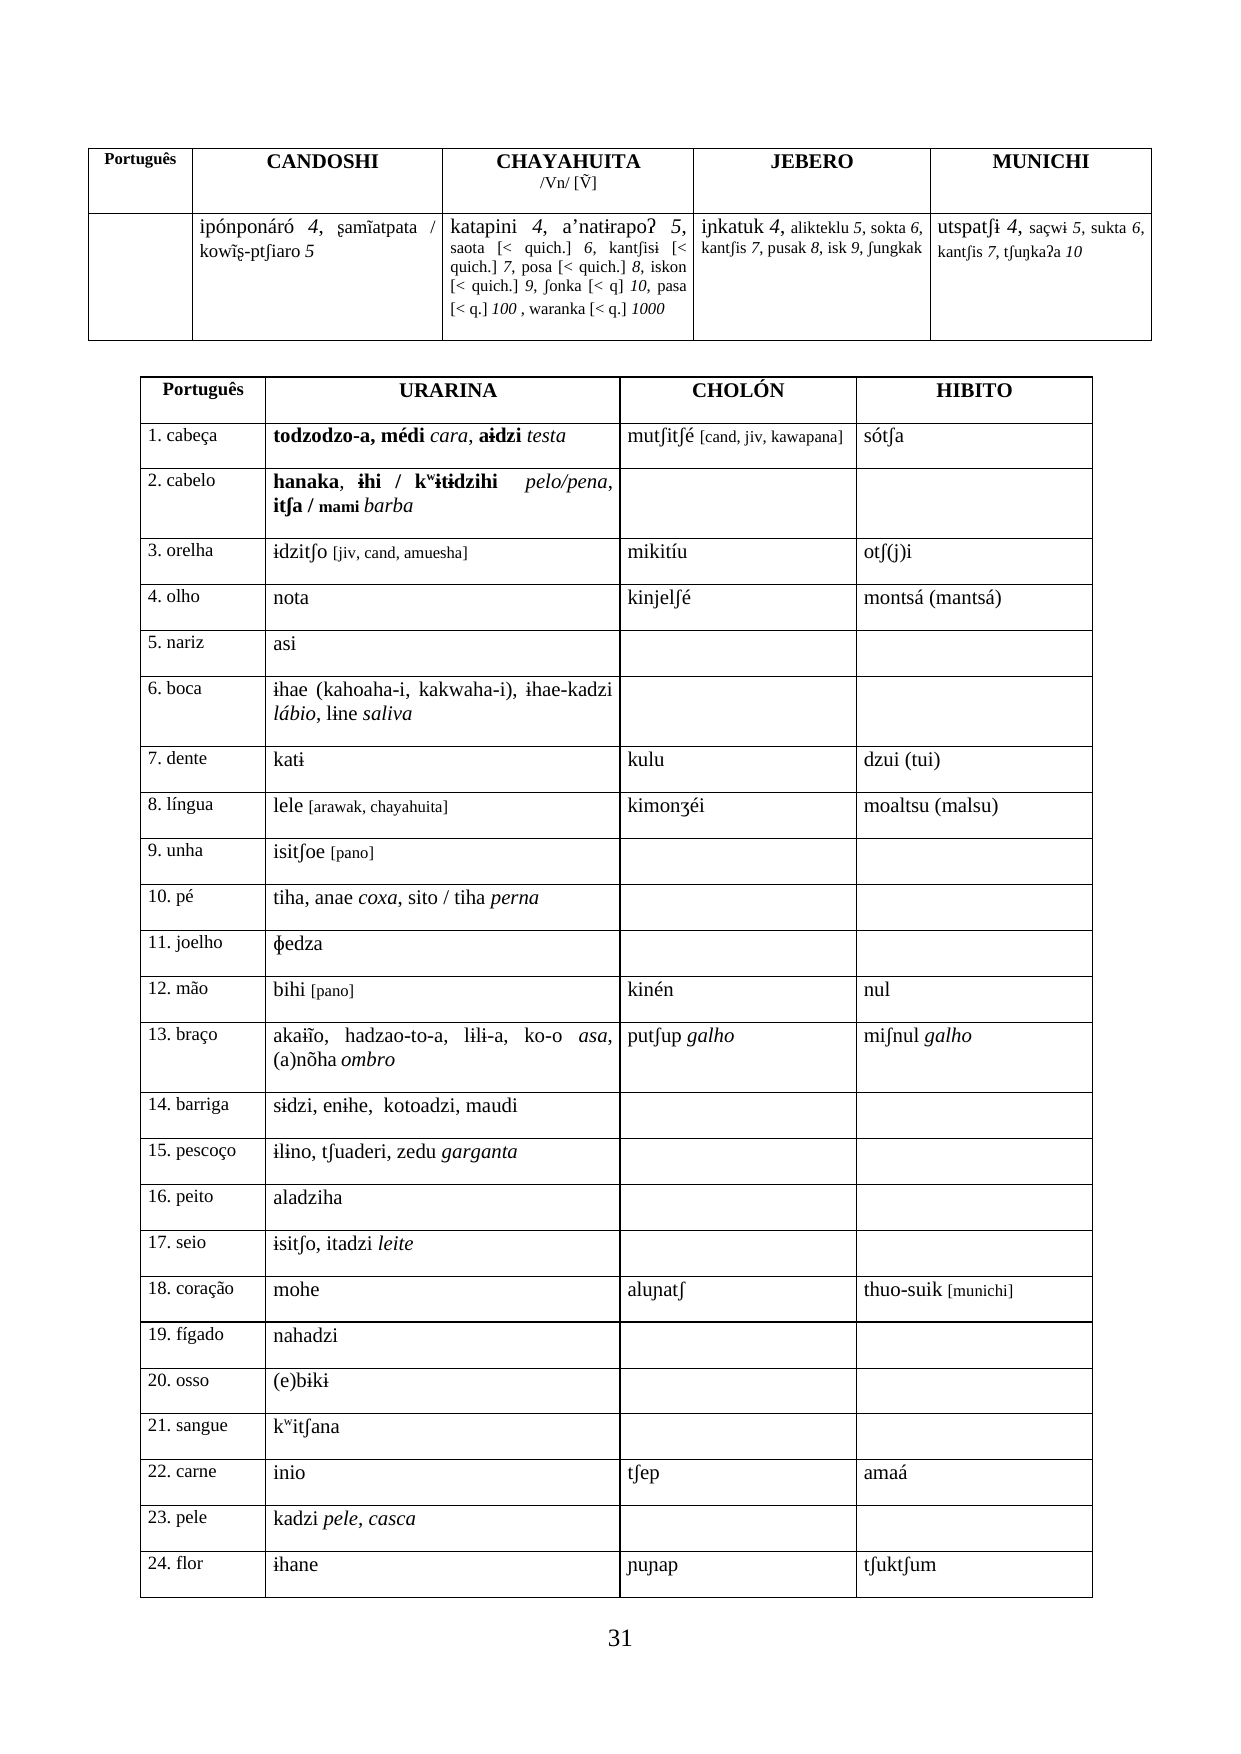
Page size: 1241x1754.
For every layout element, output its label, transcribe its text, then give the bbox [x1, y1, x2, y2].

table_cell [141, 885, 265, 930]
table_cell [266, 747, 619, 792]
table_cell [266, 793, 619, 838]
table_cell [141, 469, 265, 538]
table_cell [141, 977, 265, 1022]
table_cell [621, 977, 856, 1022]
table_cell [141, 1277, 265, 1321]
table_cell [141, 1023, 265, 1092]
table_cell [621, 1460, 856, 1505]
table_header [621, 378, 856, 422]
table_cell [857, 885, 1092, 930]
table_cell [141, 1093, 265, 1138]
table_header CHAYAHUITA /Vn/ [Ṽ] [443, 149, 693, 213]
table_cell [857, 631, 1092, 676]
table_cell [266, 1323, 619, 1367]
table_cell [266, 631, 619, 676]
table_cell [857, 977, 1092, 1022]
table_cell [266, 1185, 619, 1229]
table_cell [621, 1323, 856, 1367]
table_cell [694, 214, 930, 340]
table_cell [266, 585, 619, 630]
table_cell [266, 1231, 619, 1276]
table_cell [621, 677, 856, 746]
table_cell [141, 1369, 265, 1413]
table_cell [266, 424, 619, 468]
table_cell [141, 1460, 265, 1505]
table_header CANDOSHI [193, 149, 442, 213]
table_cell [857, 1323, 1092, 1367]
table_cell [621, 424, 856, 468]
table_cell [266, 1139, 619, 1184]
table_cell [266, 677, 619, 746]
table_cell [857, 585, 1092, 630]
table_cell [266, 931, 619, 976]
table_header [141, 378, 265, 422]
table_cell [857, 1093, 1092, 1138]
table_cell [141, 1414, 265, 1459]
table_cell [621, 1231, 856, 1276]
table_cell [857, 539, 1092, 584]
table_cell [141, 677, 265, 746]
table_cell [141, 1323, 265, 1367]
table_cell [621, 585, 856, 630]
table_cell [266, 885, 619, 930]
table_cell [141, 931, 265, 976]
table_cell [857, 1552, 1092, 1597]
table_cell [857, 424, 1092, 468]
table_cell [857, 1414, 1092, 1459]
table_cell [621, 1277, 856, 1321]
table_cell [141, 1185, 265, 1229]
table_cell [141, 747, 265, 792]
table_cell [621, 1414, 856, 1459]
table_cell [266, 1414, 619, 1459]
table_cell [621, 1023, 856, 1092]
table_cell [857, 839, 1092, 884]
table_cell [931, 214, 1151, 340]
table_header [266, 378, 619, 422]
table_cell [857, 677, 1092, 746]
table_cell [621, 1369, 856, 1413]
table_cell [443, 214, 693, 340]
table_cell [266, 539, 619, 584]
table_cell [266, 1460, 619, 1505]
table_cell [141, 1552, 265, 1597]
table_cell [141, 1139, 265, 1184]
table_header JEBERO [694, 149, 930, 213]
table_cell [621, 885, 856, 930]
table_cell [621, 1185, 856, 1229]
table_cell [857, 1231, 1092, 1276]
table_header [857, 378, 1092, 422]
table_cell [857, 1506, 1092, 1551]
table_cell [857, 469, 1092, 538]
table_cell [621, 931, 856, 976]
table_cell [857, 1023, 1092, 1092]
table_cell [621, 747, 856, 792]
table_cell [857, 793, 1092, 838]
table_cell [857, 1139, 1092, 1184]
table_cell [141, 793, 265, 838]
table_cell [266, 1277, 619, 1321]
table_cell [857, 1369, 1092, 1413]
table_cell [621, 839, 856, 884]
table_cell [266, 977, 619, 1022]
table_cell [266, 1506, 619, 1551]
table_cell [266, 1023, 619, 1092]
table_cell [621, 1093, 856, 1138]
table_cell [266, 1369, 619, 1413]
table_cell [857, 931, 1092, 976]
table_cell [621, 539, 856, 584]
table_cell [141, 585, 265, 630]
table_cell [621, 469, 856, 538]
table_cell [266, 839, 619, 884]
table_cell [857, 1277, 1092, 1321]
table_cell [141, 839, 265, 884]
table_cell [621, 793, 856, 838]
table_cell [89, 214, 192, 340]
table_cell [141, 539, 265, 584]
table_header Português [89, 149, 192, 213]
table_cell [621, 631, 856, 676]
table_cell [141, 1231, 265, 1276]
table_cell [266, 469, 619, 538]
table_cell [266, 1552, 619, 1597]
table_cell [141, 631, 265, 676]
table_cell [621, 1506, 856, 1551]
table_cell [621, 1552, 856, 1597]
table_header MUNICHI [931, 149, 1151, 213]
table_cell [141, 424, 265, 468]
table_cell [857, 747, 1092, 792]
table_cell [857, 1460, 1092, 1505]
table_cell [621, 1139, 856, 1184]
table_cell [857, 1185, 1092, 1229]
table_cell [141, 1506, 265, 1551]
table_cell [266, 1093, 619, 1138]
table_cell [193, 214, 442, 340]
